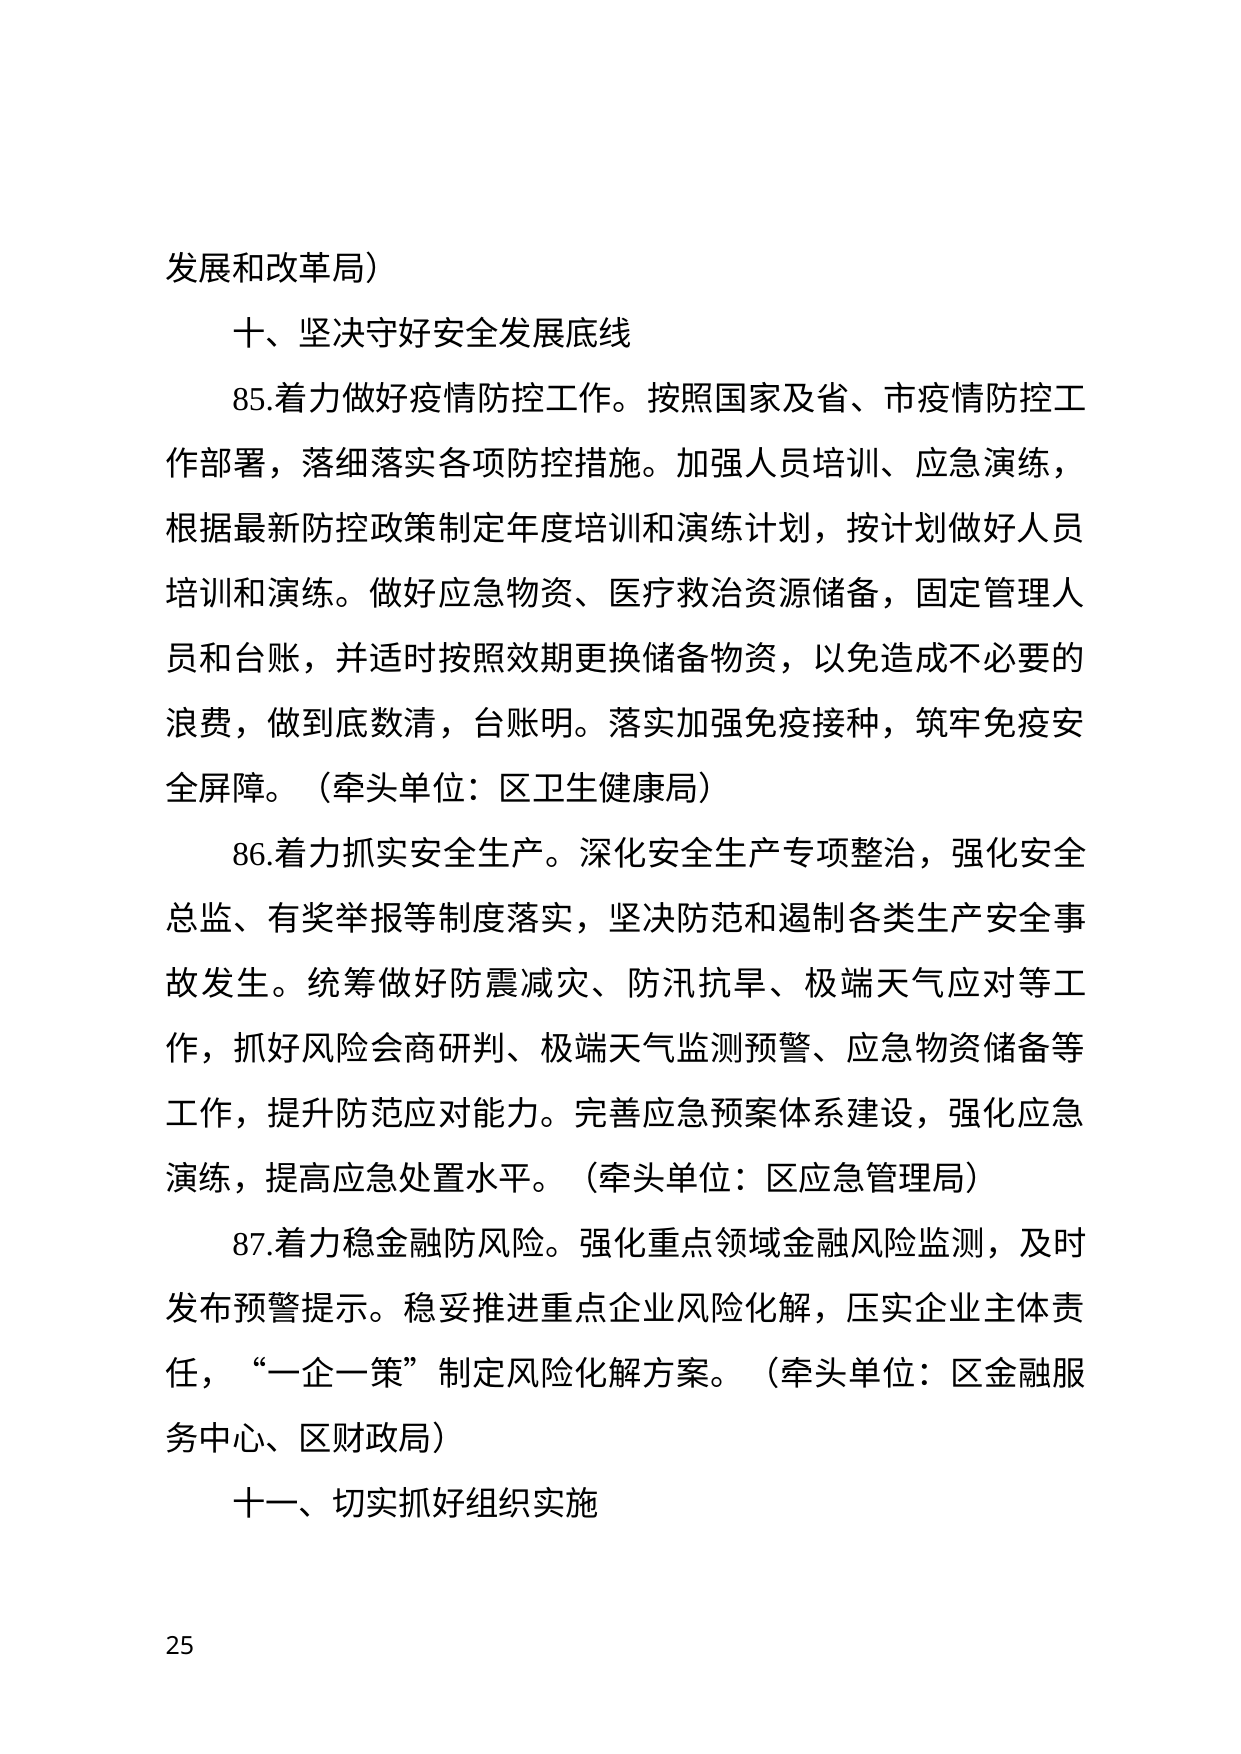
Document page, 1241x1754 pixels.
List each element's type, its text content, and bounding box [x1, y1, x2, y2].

list 85.着力做好疫情防控工作。按照国家及省、市疫情防控工作部署，落细落实各项防控措施。加强人员培训、应急演练，根据最新防控政策制定年度培训和演练计划，按计划做好人员培训和演练。做好应急物资、医疗救治资源储备，固定管理人员和台账，并适时按照效期更换储备物资，以免造成不必要的浪费，做到底数清，台账明。落实加强免疫接种，筑牢免疫安全屏障。（牵头单位：区卫生健康局） [165, 363, 1087, 818]
list 十一、切实抓好组织实施 [165, 1468, 1087, 1533]
list 86.着力抓实安全生产。深化安全生产专项整治，强化安全总监、有奖举报等制度落实，坚决防范和遏制各类生产安全事故发生。统筹做好防震减灾、防汛抗旱、极端天气应对等工作，抓好风险会商研判、极端天气监测预警、应急物资储备等工作，提升防范应对能力。完善应急预案体系建设，强化应急演练，提高应急处置水平。（牵头单位：区应急管理局） [165, 818, 1087, 1208]
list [165, 233, 1087, 298]
list 87.着力稳金融防风险。强化重点领域金融风险监测，及时发布预警提示。稳妥推进重点企业风险化解，压实企业主体责任，“一企一策”制定风险化解方案。（牵头单位：区金融服务中心、区财政局） [165, 1208, 1087, 1468]
list 十、坚决守好安全发展底线 [165, 298, 1087, 363]
